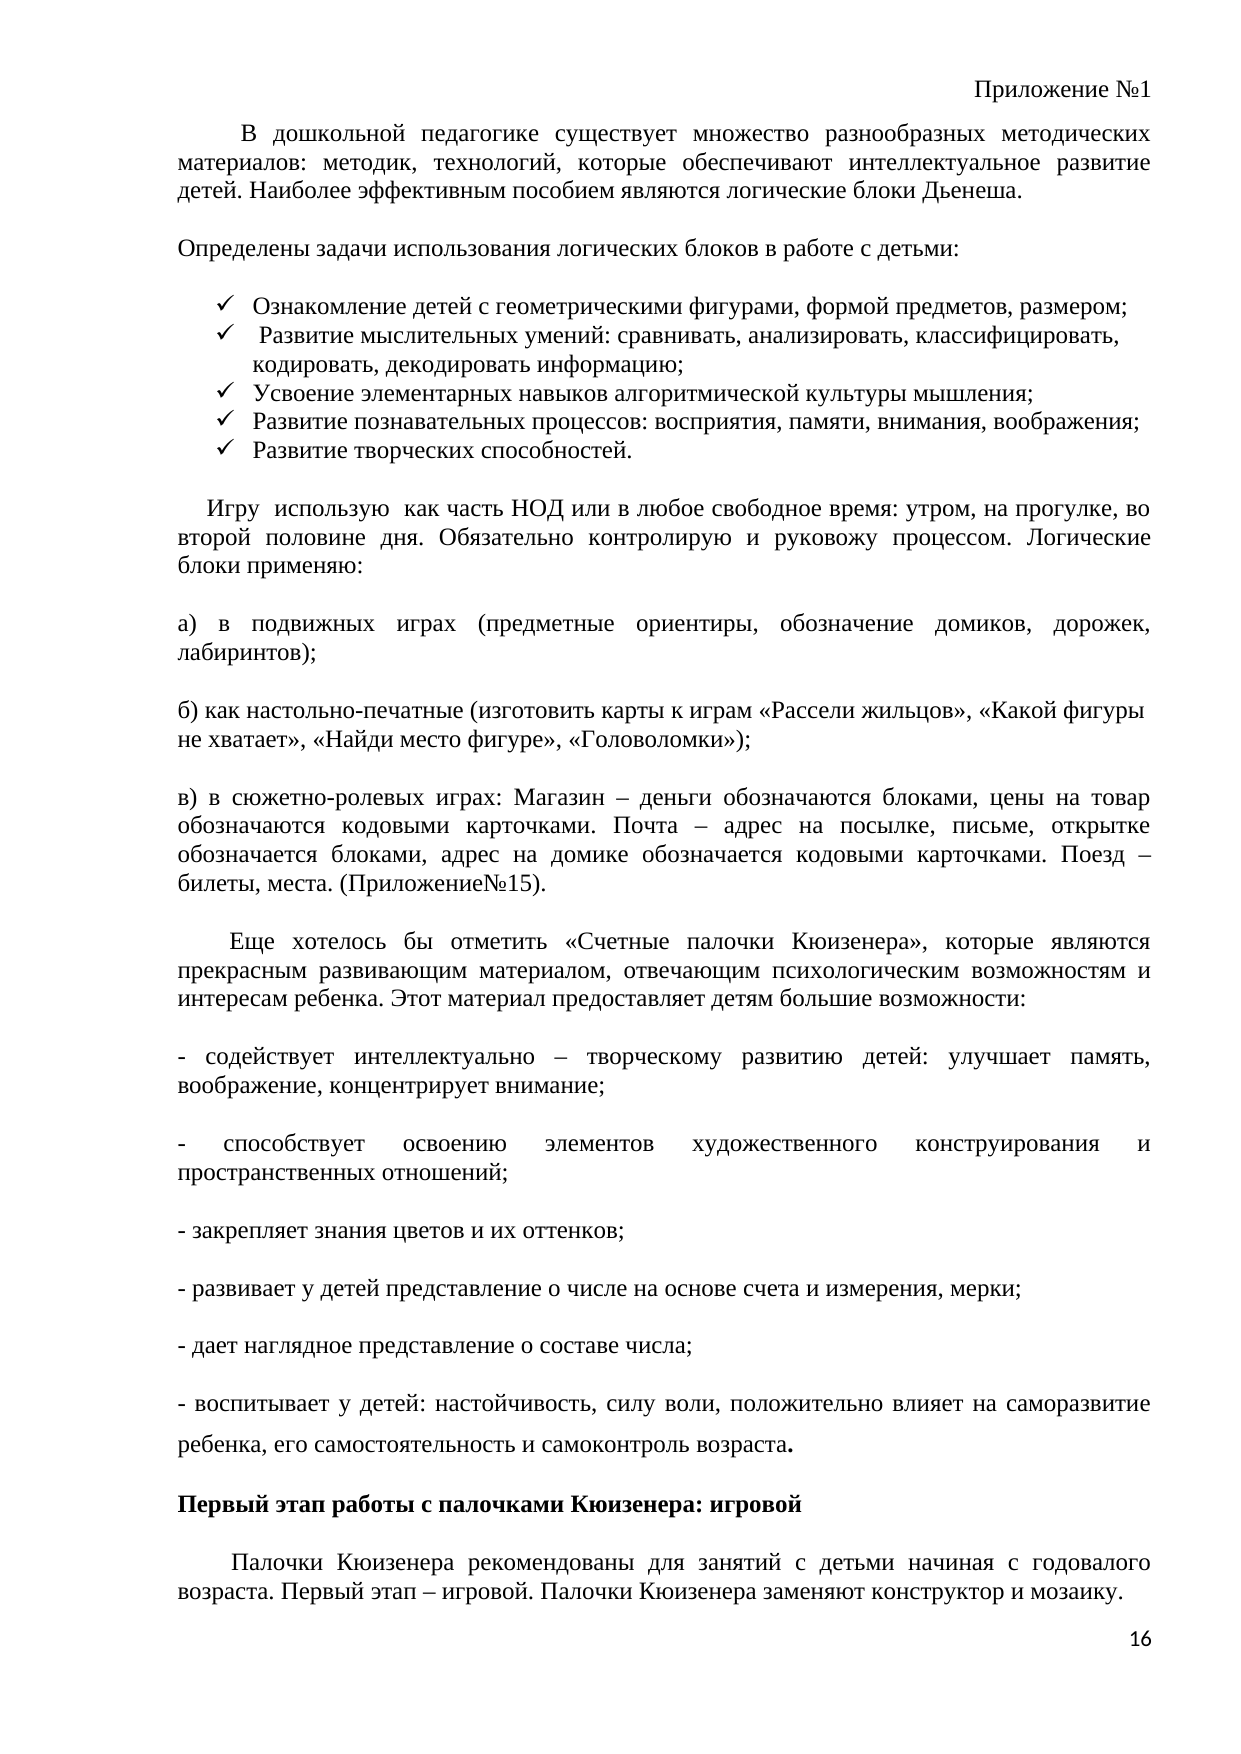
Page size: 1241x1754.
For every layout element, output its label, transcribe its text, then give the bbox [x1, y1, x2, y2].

text б) как настольно-печатные (изготовить карты к играм «Рассели жильцов», «Какой фигуры не хватает», «Найди место фигуре», «Головоломки»); [177, 695, 1152, 753]
subtitle - воспитывает у детей: настойчивость, силу воли, положительно влияет на саморазвитие ребенка, его самостоятельность и самоконтроль возраста. [177, 1388, 1152, 1460]
text Палочки Кюизенера рекомендованы для занятий с детьми начиная с годовалого возраста. Первый этап – игровой. Палочки Кюизенера заменяют конструктор и мозаику. [177, 1547, 1152, 1605]
list Развитие мыслительных умений: сравнивать, анализировать, классифицировать, кодировать, декодировать информацию; [215, 320, 1152, 378]
text В дошкольной педагогике существует множество разнообразных методических материалов: методик, технологий, которые обеспечивают интеллектуальное развитие детей. Наиболее эффективным пособием являются логические блоки Дьенеша. [177, 118, 1152, 204]
text Определены задачи использования логических блоков в работе с детьми: [177, 233, 1152, 262]
list Ознакомление детей с геометрическими фигурами, формой предметов, размером; [215, 291, 1152, 320]
text - способствует освоению элементов художественного конструирования и пространственных отношений; [177, 1128, 1152, 1186]
text Игру использую как часть НОД или в любое свободное время: утром, на прогулке, во второй половине дня. Обязательно контролирую и руковожу процессом. Логические блоки применяю: [177, 493, 1152, 579]
list Развитие познавательных процессов: восприятия, памяти, внимания, воображения; [215, 406, 1152, 435]
text - закрепляет знания цветов и их оттенков; [177, 1215, 1152, 1243]
text - дает наглядное представление о составе числа; [177, 1331, 1152, 1359]
text - содействует интеллектуально – творческому развитию детей: улучшает память, воображение, концентрирует внимание; [177, 1041, 1152, 1099]
list Развитие творческих способностей. [215, 435, 1152, 464]
text а) в подвижных играх (предметные ориентиры, обозначение домиков, дорожек, лабиринтов); [177, 608, 1152, 666]
subtitle Первый этап работы с палочками Кюизенера: игровой [177, 1489, 1152, 1518]
text в) в сюжетно-ролевых играх: Магазин – деньги обозначаются блоками, цены на товар обозначаются кодовыми карточками. Почта – адрес на посылке, письме, открытке обозначается блоками, адрес на домике обозначается кодовыми карточками. Поезд – билеты, места. (Приложение№15). [177, 782, 1152, 897]
text - развивает у детей представление о числе на основе счета и измерения, мерки; [177, 1273, 1152, 1301]
list Усвоение элементарных навыков алгоритмической культуры мышления; [215, 378, 1152, 406]
text Еще хотелось бы отметить «Счетные палочки Кюизенера», которые являются прекрасным развивающим материалом, отвечающим психологическим возможностям и интересам ребенка. Этот материал предоставляет детям большие возможности: [177, 926, 1152, 1012]
